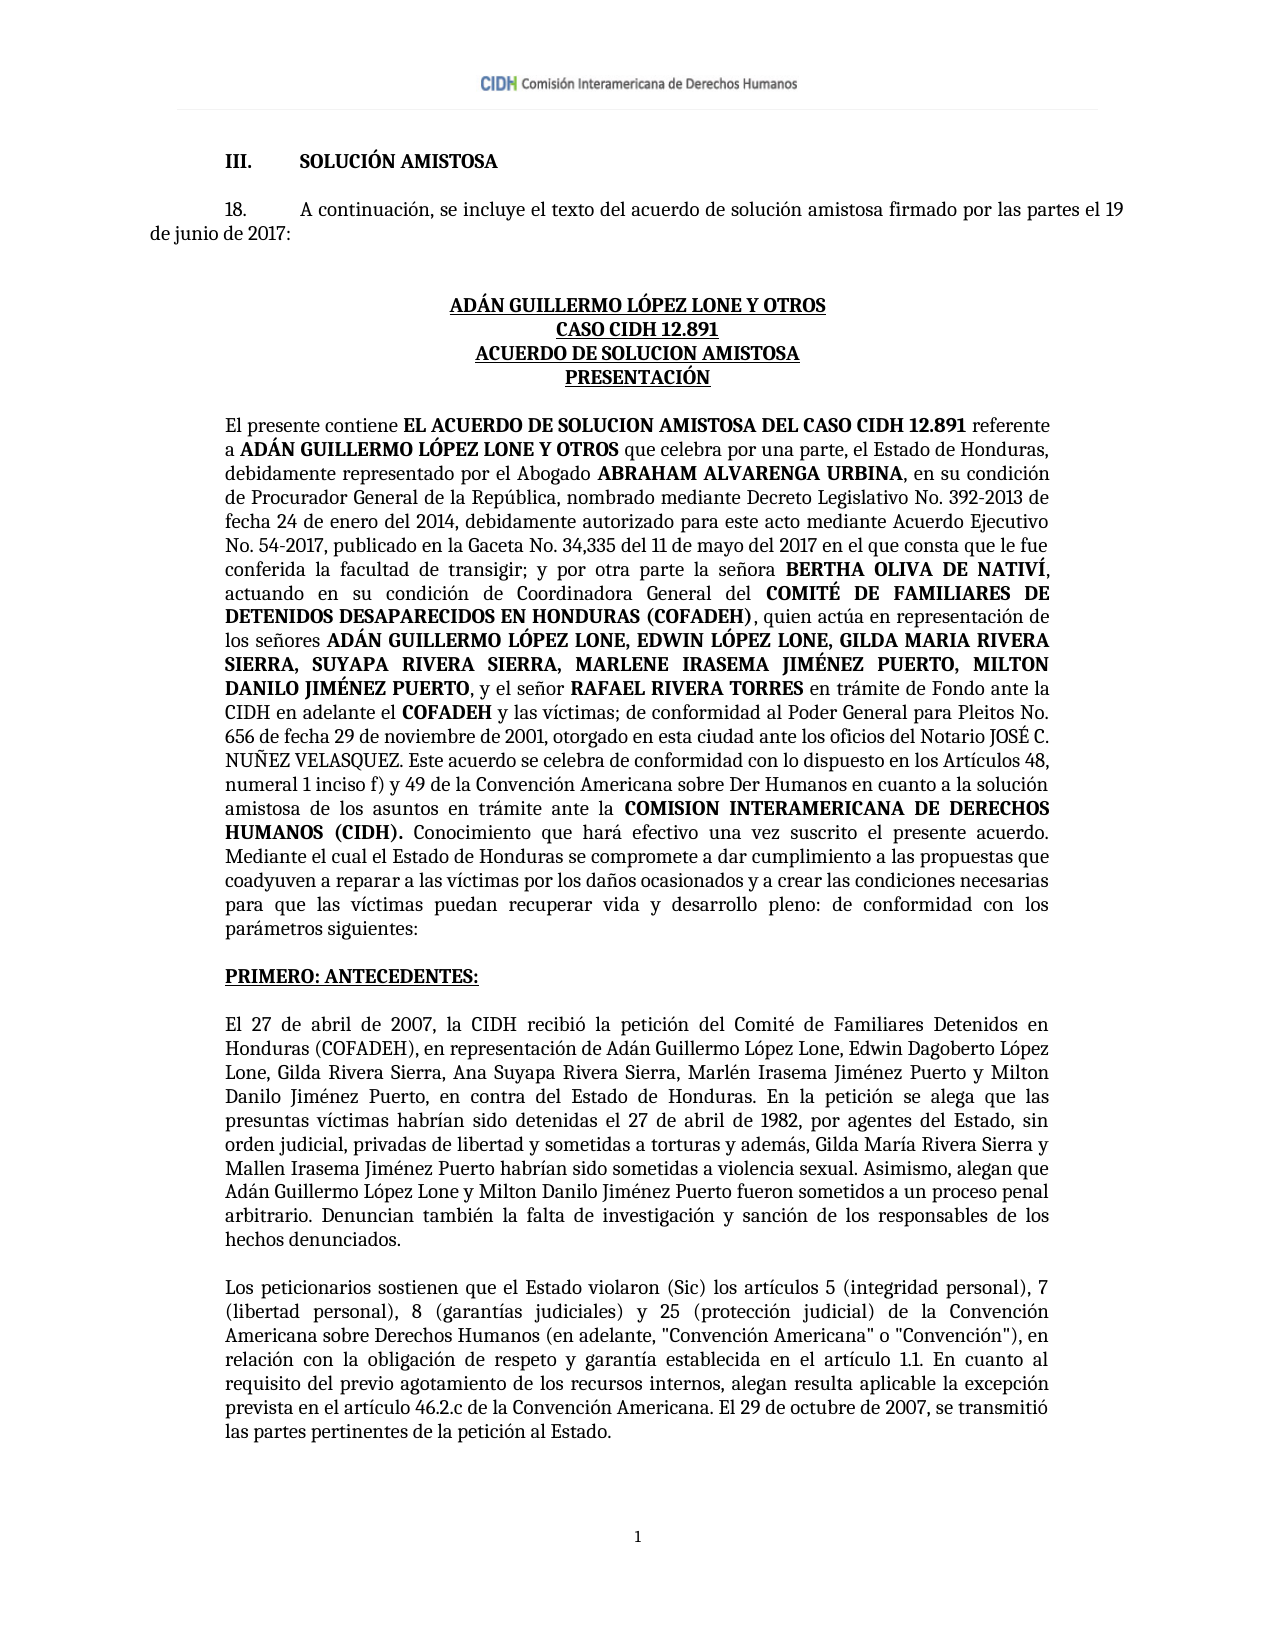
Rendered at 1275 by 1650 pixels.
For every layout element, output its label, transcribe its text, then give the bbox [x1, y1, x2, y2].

picture [475, 75, 800, 93]
list SOLUCIÓN AMISTOSA [225, 150, 1125, 174]
text PRESENTACIÓN [225, 366, 1050, 389]
text Los peticionarios sostienen que el Estado violaron (Sic) los artículos 5 (integridad personal), 7 (libertad personal), 8 (garantías judiciales) y 25 (protección judicial) de la Convención Americana sobre Derechos Humanos (en adelante, "Convención Americana" o "Convención"), en relación con la obligación de respeto y garantía establecida en el artículo 1.1. En cuanto al requisito del previo agotamiento de los recursos internos, alegan resulta aplicable la excepción prevista en el artículo 46.2.c de la Convención Americana. El 29 de octubre de 2007, se transmitió las partes pertinentes de la petición al Estado. [225, 1276, 1050, 1444]
text ACUERDO DE SOLUCION AMISTOSA [225, 342, 1050, 366]
text El presente contiene EL ACUERDO DE SOLUCION AMISTOSA DEL CASO CIDH 12.891 referente a ADÁN GUILLERMO LÓPEZ LONE Y OTROS que celebra por una parte, el Estado de Honduras, debidamente representado por el Abogado ABRAHAM ALVARENGA URBINA, en su condición de Procurador General de la República, nombrado mediante Decreto Legislativo No. 392-2013 de fecha 24 de enero del 2014, debidamente autorizado para este acto mediante Acuerdo Ejecutivo No. 54-2017, publicado en la Gaceta No. 34,335 del 11 de mayo del 2017 en el que consta que le fue conferida la facultad de transigir; y por otra parte la señora BERTHA OLIVA DE NATIVÍ, actuando en su condición de Coordinadora General del COMITÉ DE FAMILIARES DE DETENIDOS DESAPARECIDOS EN HONDURAS (COFADEH), quien actúa en representación de los señores ADÁN GUILLERMO LÓPEZ LONE, EDWIN LÓPEZ LONE, GILDA MARIA RIVERA SIERRA, SUYAPA RIVERA SIERRA, MARLENE IRASEMA JIMÉNEZ PUERTO, MILTON DANILO JIMÉNEZ PUERTO, y el señor RAFAEL RIVERA TORRES en trámite de Fondo ante la CIDH en adelante el COFADEH y las víctimas; de conformidad al Poder General para Pleitos No. 656 de fecha 29 de noviembre de 2001, otorgado en esta ciudad ante los oficios del Notario JOSÉ C. NUÑEZ VELASQUEZ. Este acuerdo se celebra de conformidad con lo dispuesto en los Artículos 48, numeral 1 inciso f) y 49 de la Convención Americana sobre Der Humanos en cuanto a la solución amistosa de los asuntos en trámite ante la COMISION INTERAMERICANA DE DERECHOS HUMANOS (CIDH). Conocimiento que hará efectivo una vez suscrito el presente acuerdo. Mediante el cual el Estado de Honduras se compromete a dar cumplimiento a las propuestas que coadyuven a reparar a las víctimas por los daños ocasionados y a crear las condiciones necesarias para que las víctimas puedan recuperar vida y desarrollo pleno: de conformidad con los parámetros siguientes: [225, 413, 1050, 941]
list A continuación, se incluye el texto del acuerdo de solución amistosa firmado por las partes el 19 de junio de 2017: [150, 198, 1125, 246]
text PRIMERO: ANTECEDENTES: [225, 964, 1050, 988]
text El 27 de abril de 2007, la CIDH recibió la petición del Comité de Familiares Detenidos en Honduras (COFADEH), en representación de Adán Guillermo López Lone, Edwin Dagoberto López Lone, Gilda Rivera Sierra, Ana Suyapa Rivera Sierra, Marlén Irasema Jiménez Puerto y Milton Danilo Jiménez Puerto, en contra del Estado de Honduras. En la petición se alega que las presuntas víctimas habrían sido detenidas el 27 de abril de 1982, por agentes del Estado, sin orden judicial, privadas de libertad y sometidas a torturas y además, Gilda María Rivera Sierra y Mallen Irasema Jiménez Puerto habrían sido sometidas a violencia sexual. Asimismo, alegan que Adán Guillermo López Lone y Milton Danilo Jiménez Puerto fueron sometidos a un proceso penal arbitrario. Denuncian también la falta de investigación y sanción de los responsables de los hechos denunciados. [225, 1012, 1050, 1252]
text CASO CIDH 12.891 [225, 318, 1050, 342]
text ADÁN GUILLERMO LÓPEZ LONE Y OTROS [225, 294, 1050, 318]
